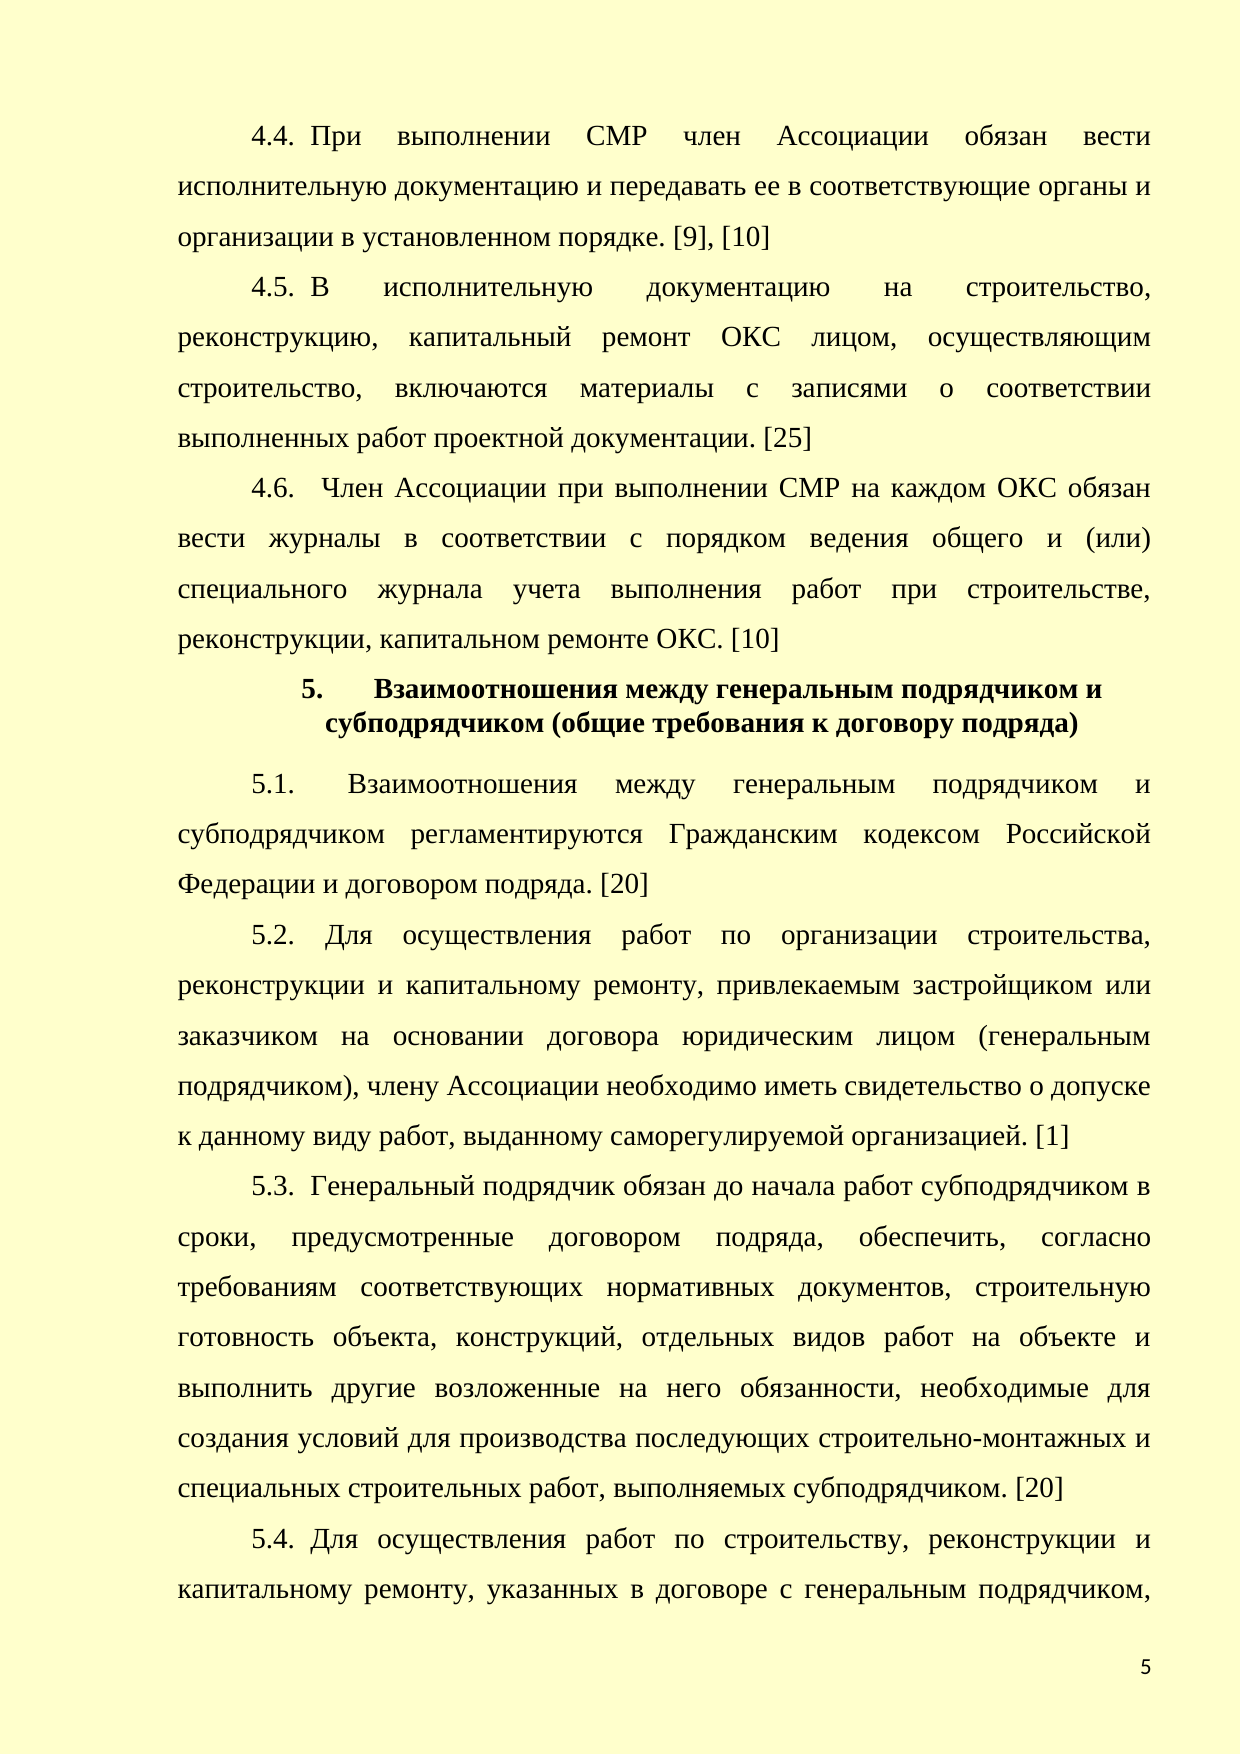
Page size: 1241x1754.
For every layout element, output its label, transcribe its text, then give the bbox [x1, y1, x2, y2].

list Генеральный подрядчик обязан до начала работ субподрядчиком в сроки, предусмотренные договором подряда, обеспечить, согласно требованиям соответствующих нормативных документов, строительную готовность объекта, конструкций, отдельных видов работ на объекте и выполнить другие возложенные на него обязанности, необходимые для создания условий для производства последующих строительно-монтажных и специальных строительных работ, выполняемых субподрядчиком. [20] [177, 1168, 1152, 1504]
list Взаимоотношения между генеральным подрядчиком и субподрядчиком регламентируются Гражданским кодексом Российской Федерации и договором подряда. [20] [177, 766, 1152, 900]
list Для осуществления работ по организации строительства, реконструкции и капитальному ремонту, привлекаемым застройщиком или заказчиком на основании договора юридическим лицом (генеральным подрядчиком), члену Ассоциации необходимо иметь свидетельство о допуске к данному виду работ, выданному саморегулируемой организацией. [1] [177, 917, 1152, 1152]
list При выполнении СМР член Ассоциации обязан вести исполнительную документацию и передавать ее в соответствующие органы и организации в установленном порядке. [9], [10] [177, 118, 1152, 252]
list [177, 1521, 1152, 1604]
list Взаимоотношения между генеральным подрядчиком и субподрядчиком (общие требования к договору подряда) [252, 672, 1152, 739]
list В исполнительную документацию на строительство, реконструкцию, капитальный ремонт ОКС лицом, осуществляющим строительство, включаются материалы с записями о соответствии выполненных работ проектной документации. [25] [177, 269, 1152, 453]
list Член Ассоциации при выполнении СМР на каждом ОКС обязан вести журналы в соответствии с порядком ведения общего и (или) специального журнала учета выполнения работ при строительстве, реконструкции, капитальном ремонте ОКС. [10] [177, 470, 1152, 655]
